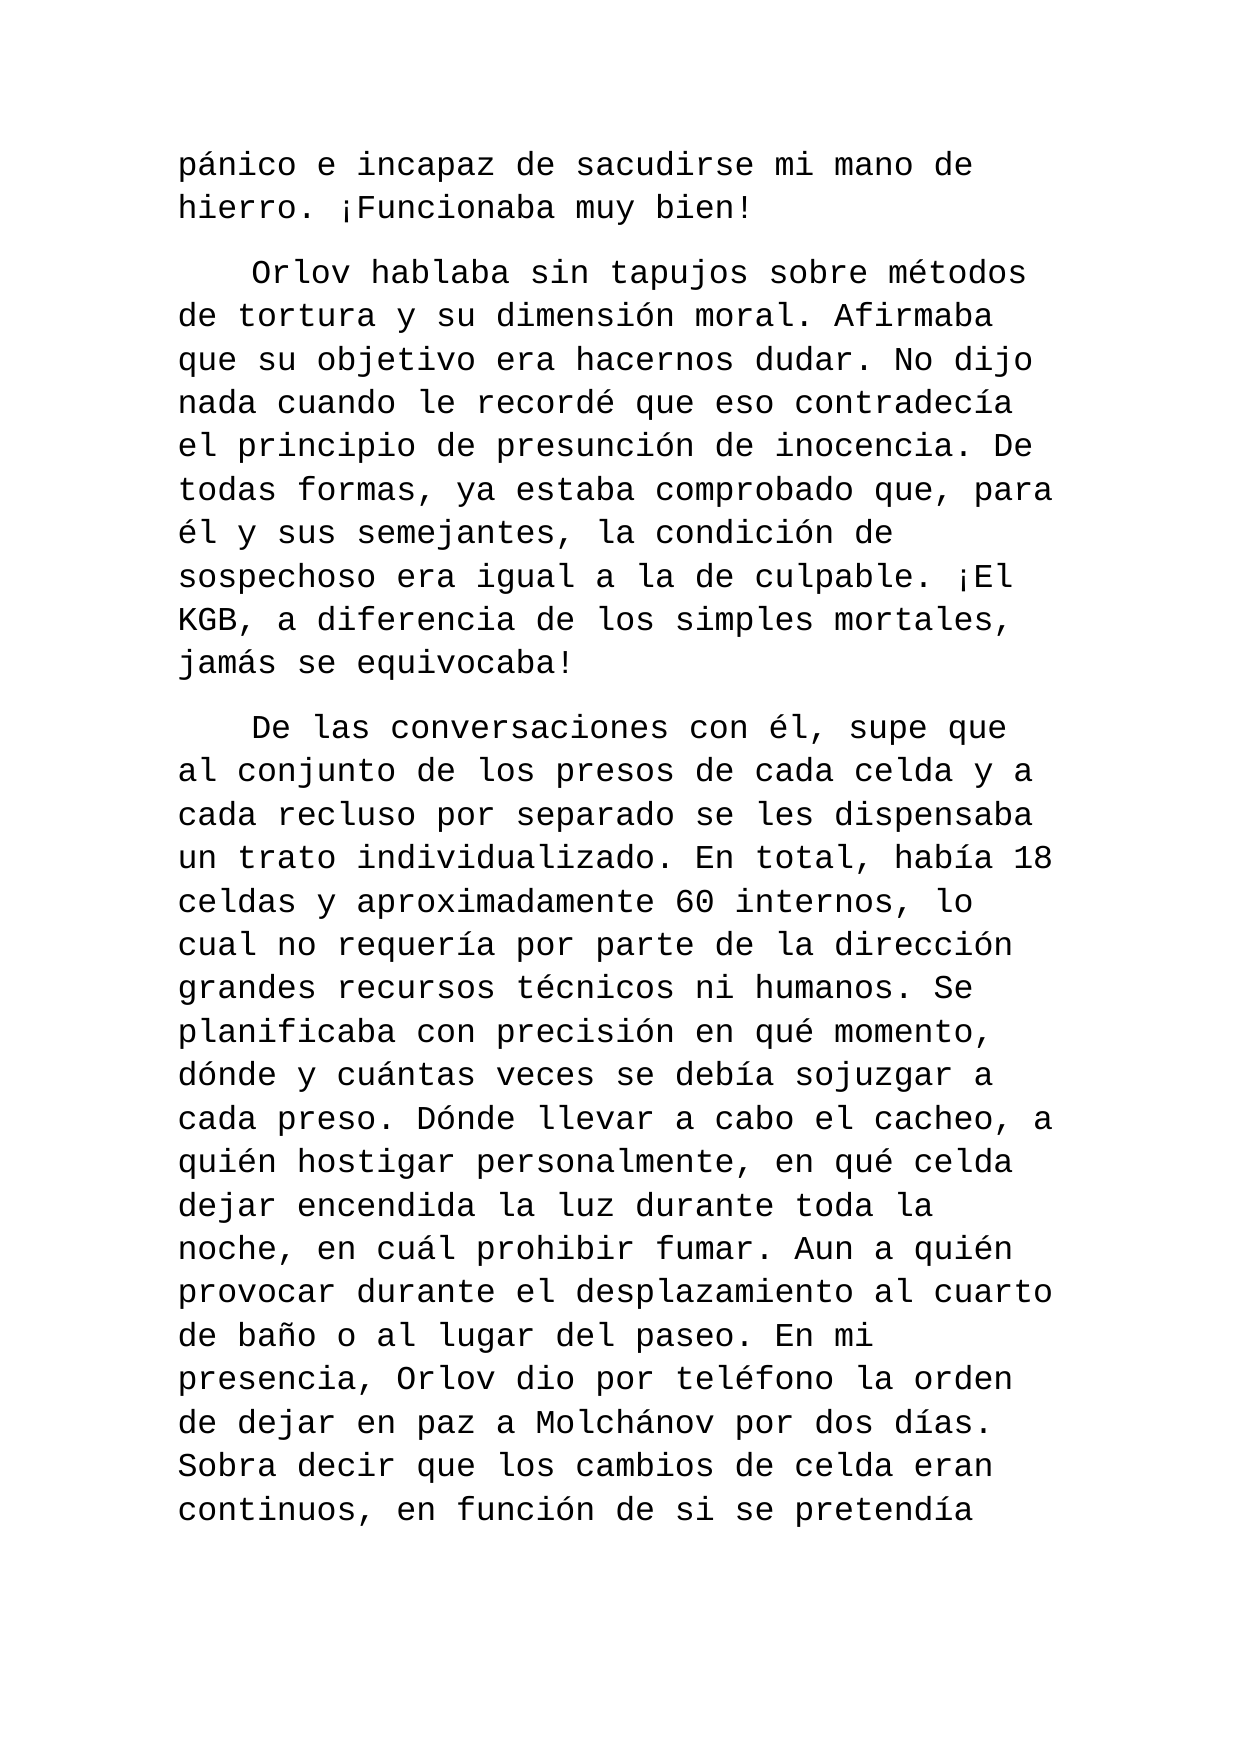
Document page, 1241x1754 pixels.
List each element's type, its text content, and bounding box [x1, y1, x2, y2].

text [177, 148, 1063, 229]
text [177, 711, 1063, 1530]
text Orlov hablaba sin tapujos sobre métodos de tortura y su dimensión moral. Afirmaba que su objetivo era hacernos dudar. No dijo nada cuando le recordé que eso contradecía el principio de presunción de inocencia. De todas formas, ya estaba comprobado que, para él y sus semejantes, la condición de sospechoso era igual a la de culpable. ¡El KGB, a diferencia de los simples mortales, jamás se equivocaba! [177, 255, 1063, 684]
